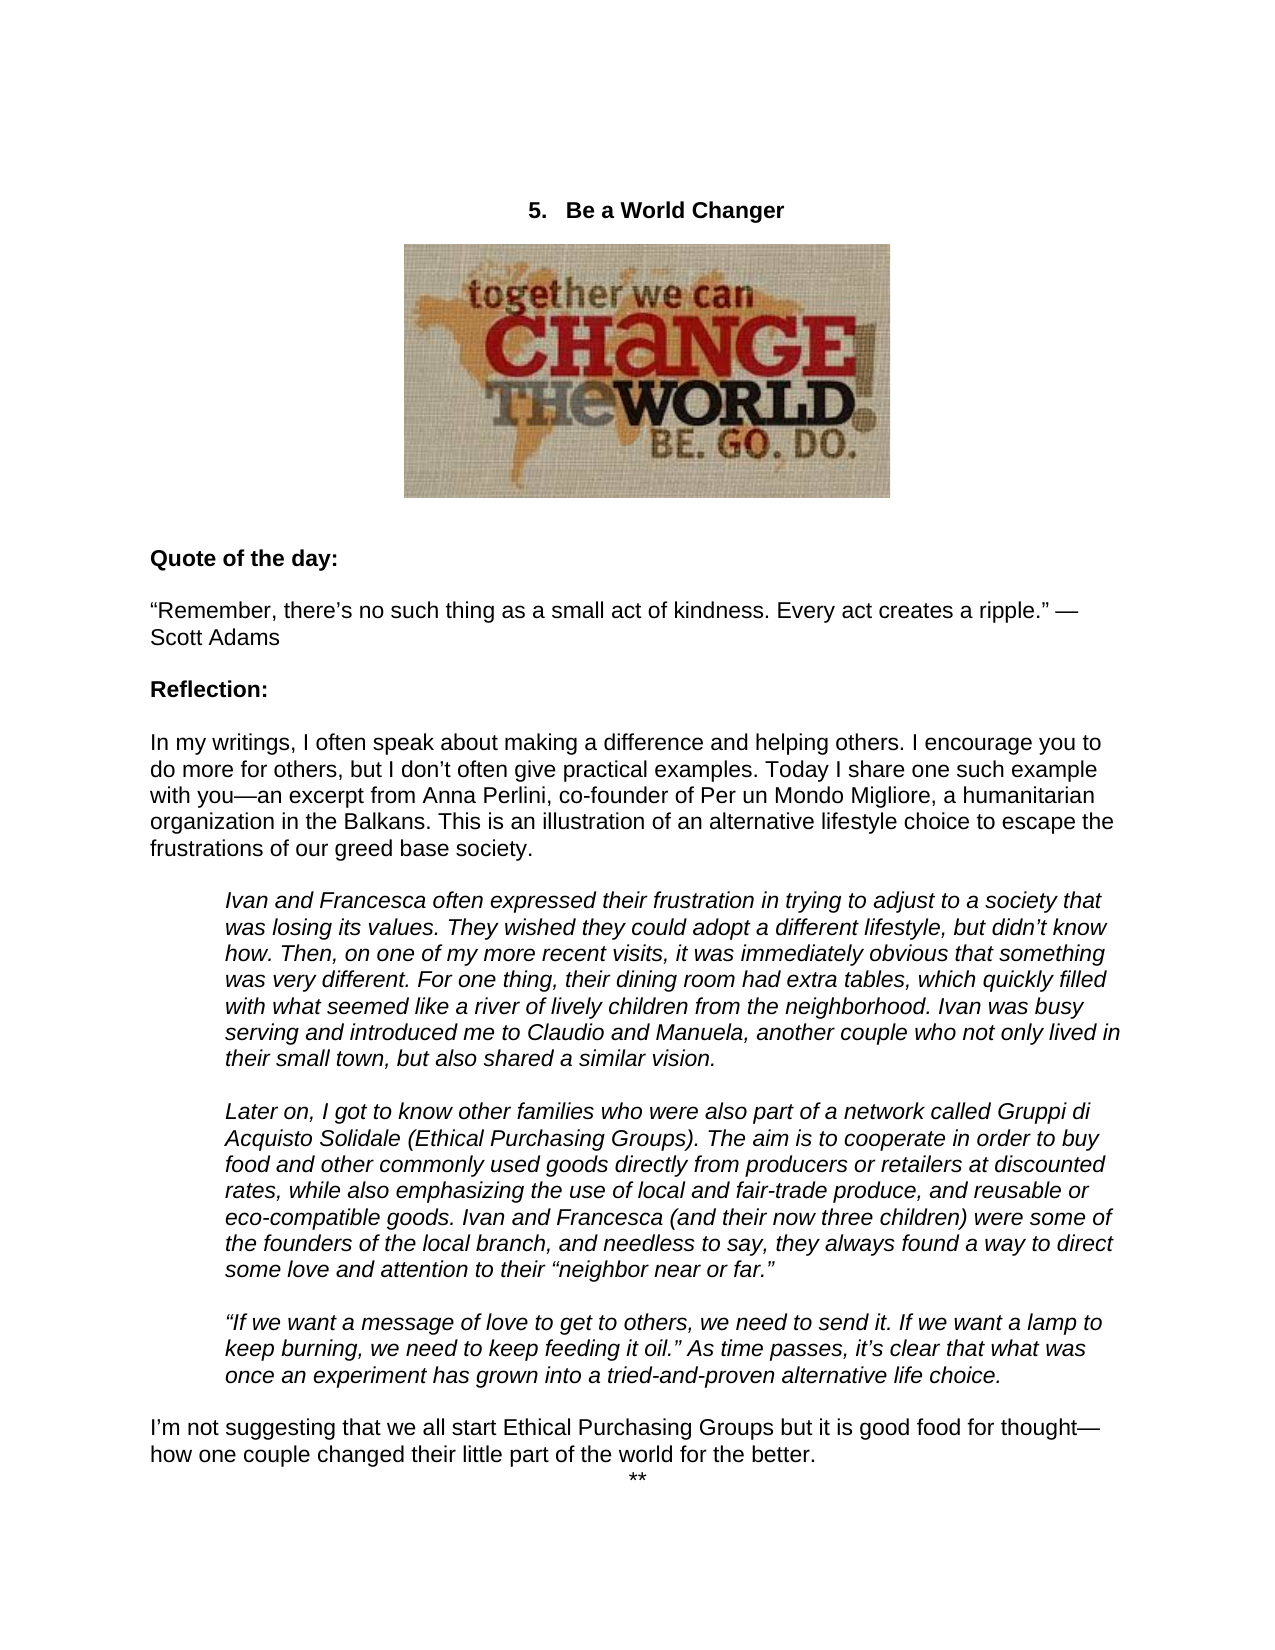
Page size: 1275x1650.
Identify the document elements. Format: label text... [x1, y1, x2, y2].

picture [404, 244, 890, 498]
text In my writings, I often speak about making a difference and helping others. I encourage you to do more for others, but I don’t often give practical examples. Today I share one such example with you—an excerpt from Anna Perlini, co-founder of Per un Mondo Migliore, a humanitarian organization in the Balkans. This is an illustration of an alternative lifestyle choice to escape the frustrations of our greed base society. [150, 729, 1125, 861]
text Later on, I got to know other families who were also part of a network called Gruppi di Acquisto Solidale (Ethical Purchasing Groups). The aim is to cooperate in order to buy food and other commonly used goods directly from producers or retailers at discounted rates, while also emphasizing the use of local and fair-trade produce, and reusable or eco-compatible goods. Ivan and Francesca (and their now three children) were some of the founders of the local branch, and needless to say, they always found a way to direct some love and attention to their “neighbor near or far.” [225, 1098, 1125, 1283]
list Be a World Changer [187, 197, 1125, 223]
text “Remember, there’s no such thing as a small act of kindness. Every act creates a ripple.” — Scott Adams [150, 597, 1125, 650]
text Quote of the day: [150, 545, 1125, 571]
text Reflection: [150, 676, 1125, 703]
text ** [150, 1467, 1125, 1493]
text I’m not suggesting that we all start Ethical Purchasing Groups but it is good food for thought—how one couple changed their little part of the world for the better. [150, 1414, 1125, 1467]
text “If we want a message of love to get to others, we need to send it. If we want a lamp to keep burning, we need to keep feeding it oil.” As time passes, it’s clear that what was once an experiment has grown into a tried-and-proven alternative life choice. [225, 1309, 1125, 1388]
text Ivan and Francesca often expressed their frustration in trying to adjust to a society that was losing its values. They wished they could adopt a different lifestyle, but didn’t know how. Then, on one of my more recent visits, it was immediately obvious that something was very different. For one thing, their dining room had extra tables, which quickly filled with what seemed like a river of lively children from the neighborhood. Ivan was busy serving and introduced me to Claudio and Manuela, another couple who not only lived in their small town, but also shared a similar vision. [225, 887, 1125, 1072]
